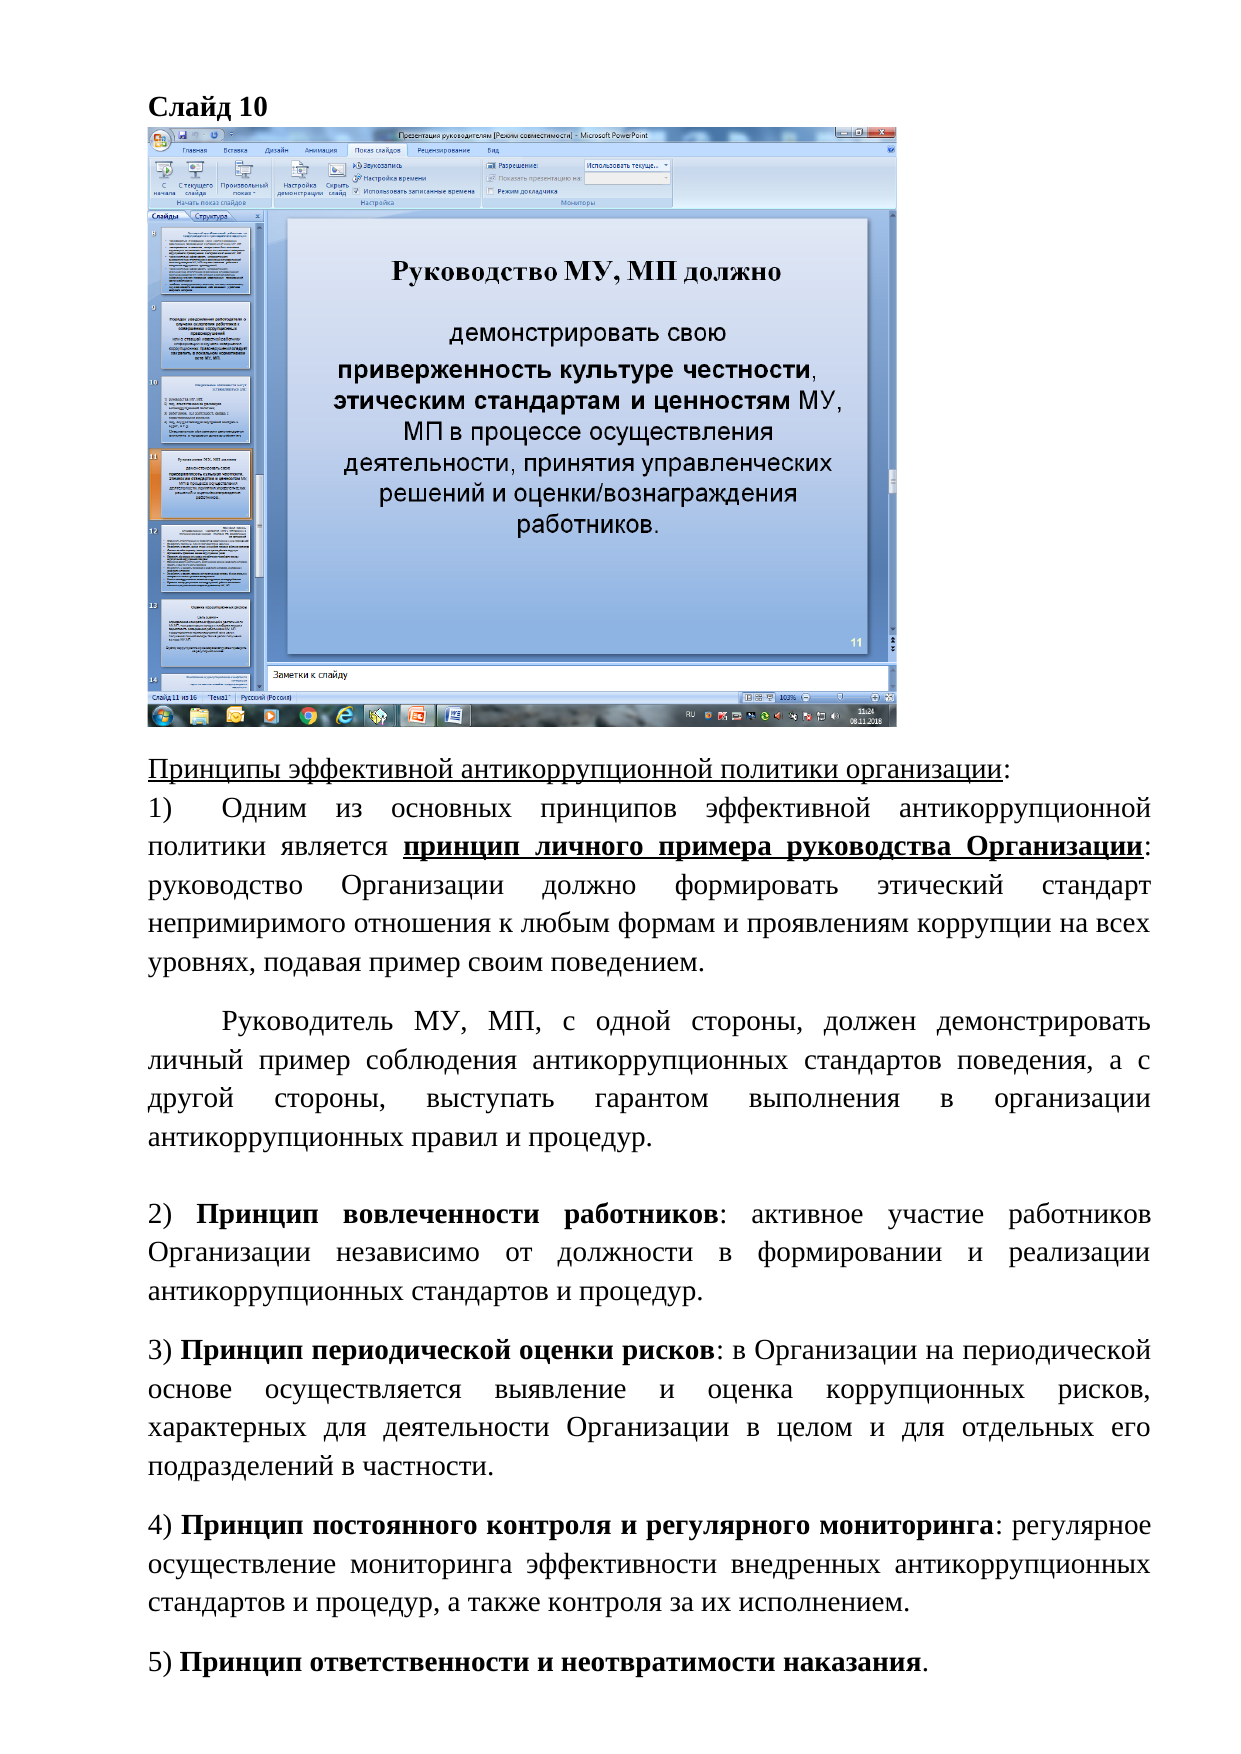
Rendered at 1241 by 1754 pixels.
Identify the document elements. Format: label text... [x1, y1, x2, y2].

text Слайд 10 [148, 89, 1152, 122]
list Одним из основных принципов эффективной антикоррупционной политики является принцип личного примера руководства Организации: руководство Организации должно формировать этический стандарт непримиримого отношения к любым формам и проявлениям коррупции на всех уровнях, подавая пример своим поведением. [148, 790, 1152, 977]
text 5) Принцип ответственности и неотвратимости наказания. [148, 1644, 1152, 1677]
text 4) Принцип постоянного контроля и регулярного мониторинга: регулярное осуществление мониторинга эффективности внедренных антикоррупционных стандартов и процедур, а также контроля за их исполнением. [148, 1507, 1152, 1618]
text Принципы эффективной антикоррупционной политики организации: [148, 751, 1152, 785]
text 3) Принцип периодической оценки рисков: в Организации на периодической основе осуществляется выявление и оценка коррупционных рисков, характерных для деятельности Организации в целом и для отдельных его подразделений в частности. [148, 1332, 1152, 1482]
text Руководитель МУ, МП, с одной стороны, должен демонстрировать личный пример соблюдения антикоррупционных стандартов поведения, а с другой стороны, выступать гарантом выполнения в организации антикоррупционных правил и процедур. [148, 1003, 1152, 1152]
text 2) Принцип вовлеченности работников: активное участие работников Организации независимо от должности в формировании и реализации антикоррупционных стандартов и процедур. [148, 1196, 1152, 1307]
picture [147, 127, 897, 727]
